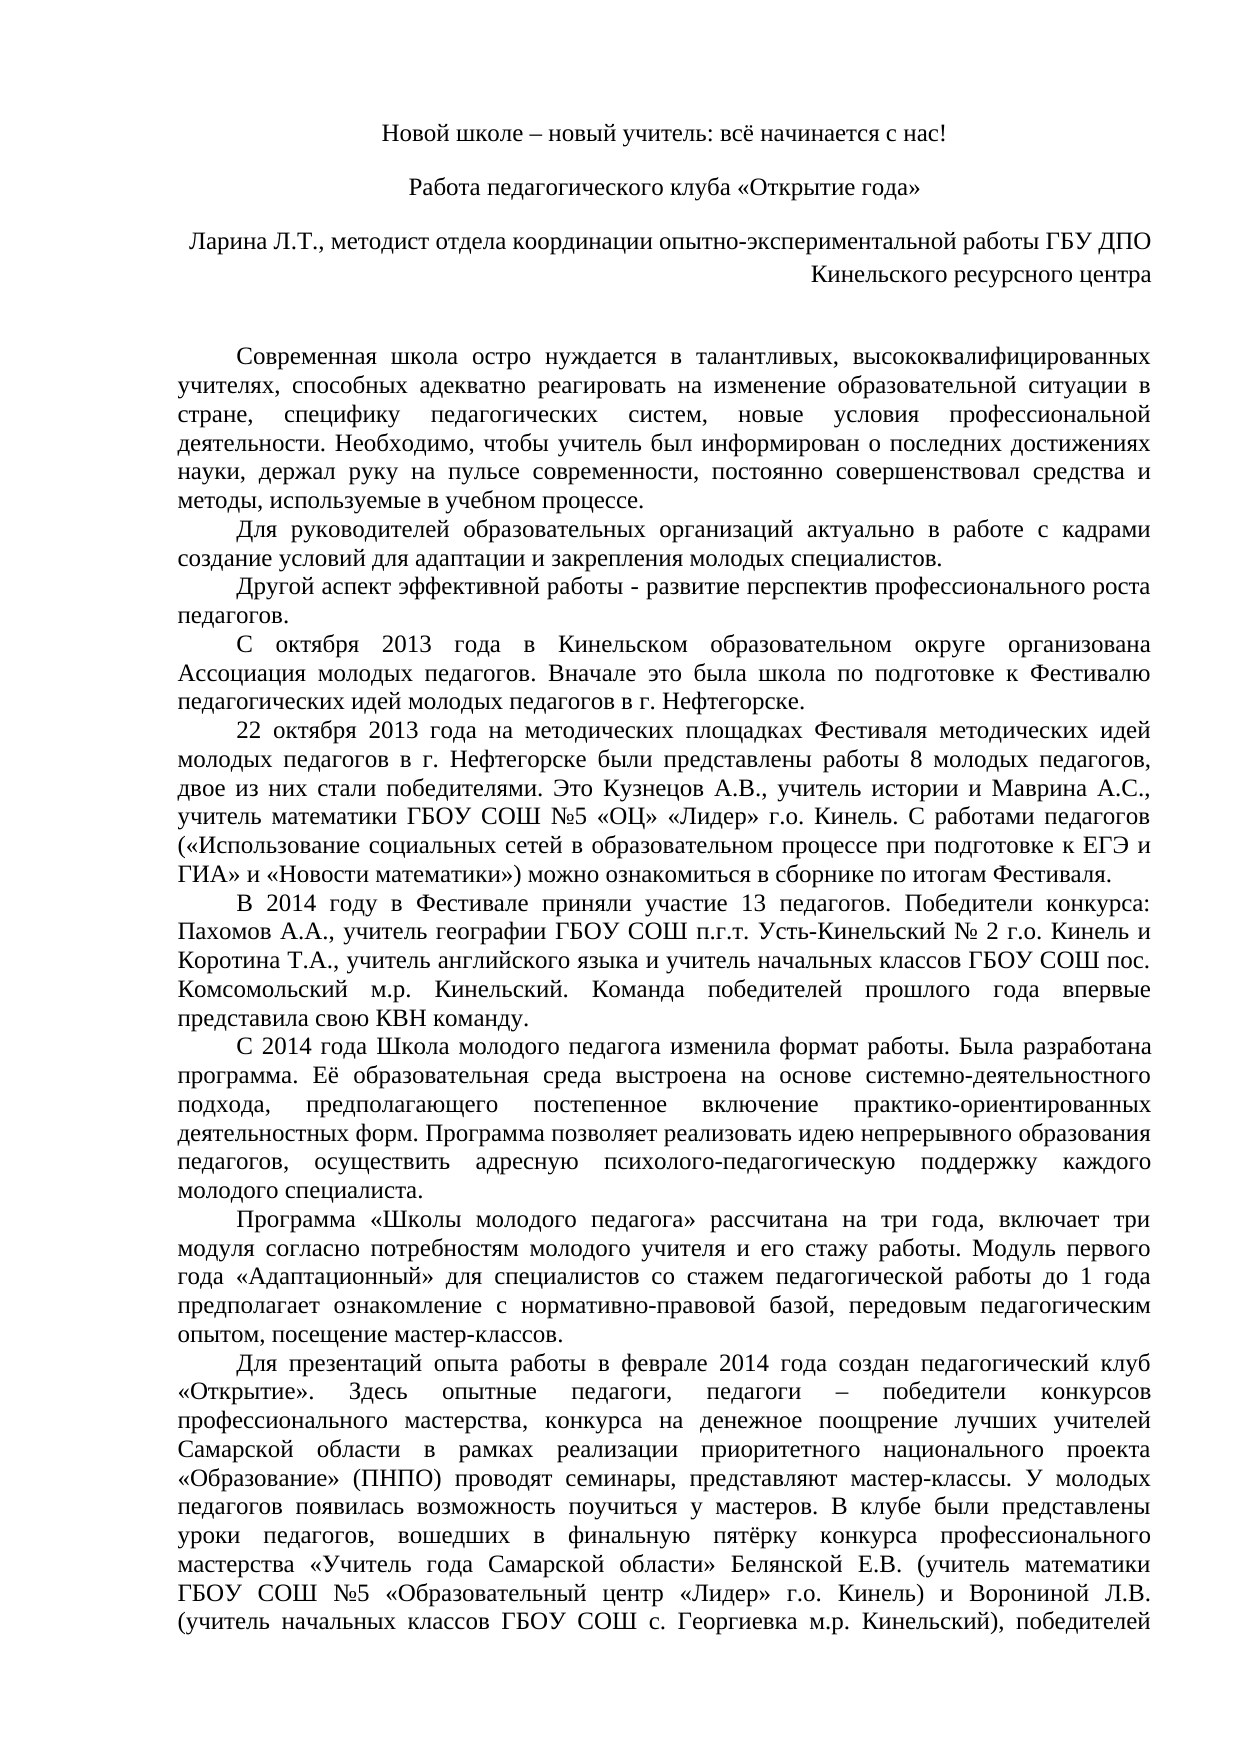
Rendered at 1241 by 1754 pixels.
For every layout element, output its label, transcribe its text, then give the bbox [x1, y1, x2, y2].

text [177, 1348, 1152, 1635]
text Другой аспект эффективной работы - развитие перспектив профессионального роста педагогов. [177, 571, 1152, 629]
text С октября 2013 года в Кинельском образовательном округе организована Ассоциация молодых педагогов. Вначале это была школа по подготовке к Фестивалю педагогических идей молодых педагогов в г. Нефтегорске. [177, 629, 1152, 715]
text Для руководителей образовательных организаций актуально в работе с кадрами создание условий для адаптации и закрепления молодых специалистов. [177, 514, 1152, 571]
text 22 октября 2013 года на методических площадках Фестиваля методических идей молодых педагогов в г. Нефтегорске были представлены работы 8 молодых педагогов, двое из них стали победителями. Это Кузнецов А.В., учитель истории и Маврина А.С., учитель математики ГБОУ СОШ №5 «ОЦ» «Лидер» г.о. Кинель. С работами педагогов («Использование социальных сетей в образовательном процессе при подготовке к ЕГЭ и ГИА» и «Новости математики») можно ознакомиться в сборнике по итогам Фестиваля. [177, 715, 1152, 888]
text С 2014 года Школа молодого педагога изменила формат работы. Была разработана программа. Её образовательная среда выстроена на основе системно-деятельностного подхода, предполагающего постепенное включение практико-ориентированных деятельностных форм. Программа позволяет реализовать идею непрерывного образования педагогов, осуществить адресную психолого-педагогическую поддержку каждого молодого специалиста. [177, 1031, 1152, 1204]
text Современная школа остро нуждается в талантливых, высококвалифицированных учителях, способных адекватно реагировать на изменение образовательной ситуации в стране, специфику педагогических систем, новые условия профессиональной деятельности. Необходимо, чтобы учитель был информирован о последних достижениях науки, держал руку на пульсе современности, постоянно совершенствовал средства и методы, используемые в учебном процессе. [177, 341, 1152, 514]
text Программа «Школы молодого педагога» рассчитана на три года, включает три модуля согласно потребностям молодого учителя и его стажу работы. Модуль первого года «Адаптационный» для специалистов со стажем педагогической работы до 1 года предполагает ознакомление с нормативно-правовой базой, передовым педагогическим опытом, посещение мастер-классов. [177, 1204, 1152, 1348]
text В 2014 году в Фестивале приняли участие 13 педагогов. Победители конкурса: Пахомов А.А., учитель географии ГБОУ СОШ п.г.т. Усть-Кинельский № 2 г.о. Кинель и Коротина Т.А., учитель английского языка и учитель начальных классов ГБОУ СОШ пос. Комсомольский м.р. Кинельский. Команда победителей прошлого года впервые представила свою КВН команду. [177, 888, 1152, 1031]
text Работа педагогического клуба «Открытие года» [177, 172, 1152, 201]
text Новой школе – новый учитель: всё начинается с нас! [177, 118, 1152, 147]
text Ларина Л.Т., методист отдела координации опытно-экспериментальной работы ГБУ ДПО Кинельского ресурсного центра [177, 226, 1152, 288]
